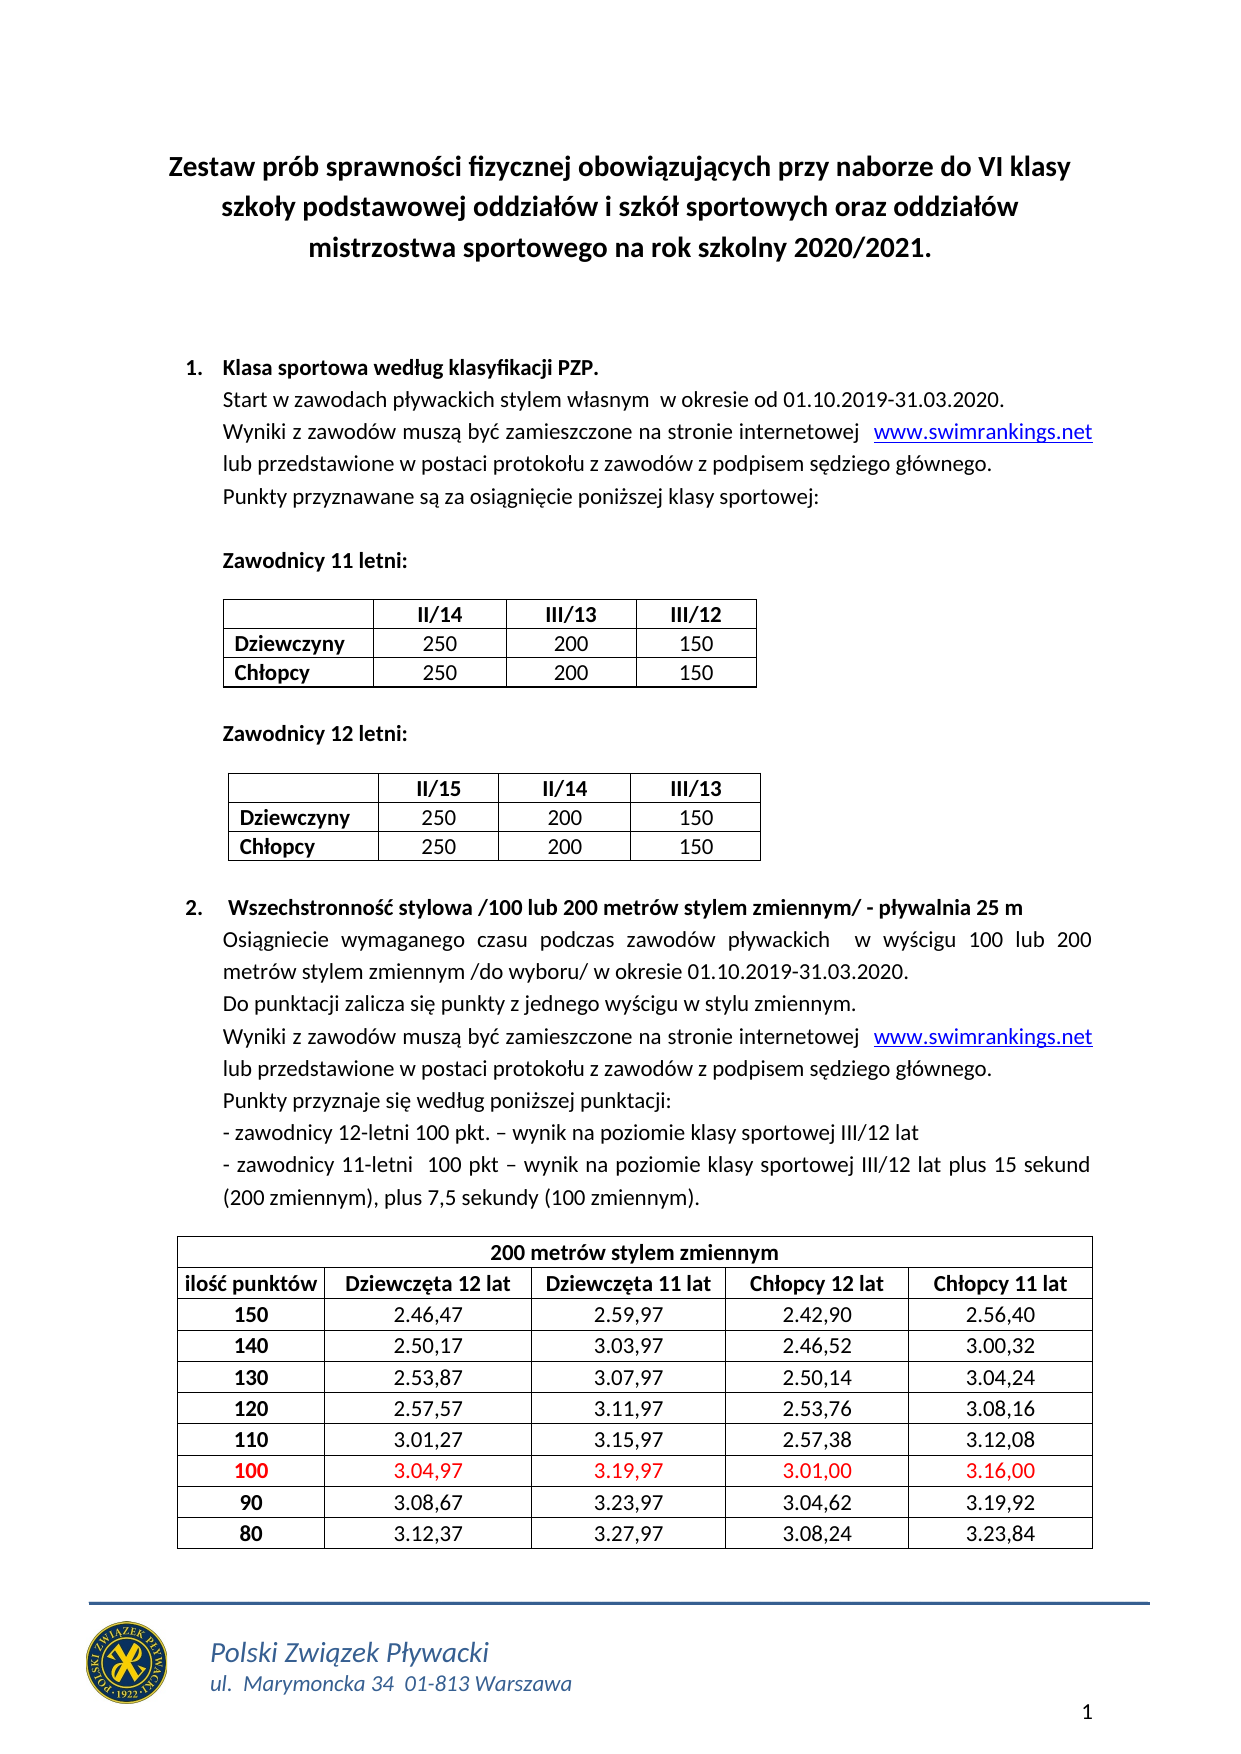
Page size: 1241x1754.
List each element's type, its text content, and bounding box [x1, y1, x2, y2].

list Wyniki z zawodów muszą być zamieszczone na stronie internetowej www.swimrankings.net lub przedstawione w postaci protokołu z zawodów z podpisem sędziego głównego. [223, 417, 1093, 478]
table_cell 3.12,08 [909, 1424, 1092, 1454]
list Wyniki z zawodów muszą być zamieszczone na stronie internetowej www.swimrankings.net lub przedstawione w postaci protokołu z zawodów z podpisem sędziego głównego. [223, 1022, 1093, 1082]
table_cell 3.15,97 [532, 1424, 725, 1454]
table_cell 3.04,62 [726, 1487, 908, 1517]
list Zawodnicy 12 letni: [223, 719, 1093, 748]
table_cell 2.57,38 [726, 1424, 908, 1454]
table_cell Dziewczęta 12 lat [325, 1268, 531, 1298]
table_cell 3.04,97 [325, 1456, 531, 1486]
list - zawodnicy 12-letni 100 pkt. – wynik na poziomie klasy sportowej III/12 lat [223, 1118, 1093, 1146]
table_header III/13 [507, 600, 636, 628]
table_cell 150 [631, 803, 760, 831]
table_cell 130 [178, 1362, 324, 1392]
table_cell 2.42,90 [726, 1299, 908, 1329]
table_cell 200 [499, 803, 630, 831]
table_cell 250 [374, 629, 506, 657]
list - zawodnicy 11-letni 100 pkt – wynik na poziomie klasy sportowej III/12 lat plus 15 sekund (200 zmiennym), plus 7,5 sekundy (100 zmiennym). [223, 1151, 1093, 1211]
list Punkty przyznaje się według poniższej punktacji: [223, 1086, 1093, 1114]
table_cell 2.59,97 [532, 1299, 725, 1329]
table_header II/14 [374, 600, 506, 628]
table_cell 200 [499, 832, 630, 860]
table_cell 2.46,52 [726, 1331, 908, 1361]
text Zestaw prób sprawności fizycznej obowiązujących przy naborze do VI klasy szkoły podstawowej oddziałów i szkół sportowych oraz oddziałów mistrzostwa sportowego na rok szkolny 2020/2021. [148, 148, 1093, 265]
table_cell 3.04,24 [909, 1362, 1092, 1392]
table_cell 3.01,27 [325, 1424, 531, 1454]
table_cell 200 [507, 658, 636, 686]
table_cell Dziewczyny [224, 629, 373, 657]
table_cell 200 [507, 629, 636, 657]
table_cell 3.23,97 [532, 1487, 725, 1517]
table_cell 3.03,97 [532, 1331, 725, 1361]
list Zawodnicy 11 letni: [223, 546, 1093, 574]
table_cell 3.19,97 [532, 1456, 725, 1486]
table_cell 3.19,92 [909, 1487, 1092, 1517]
list Osiągniecie wymaganego czasu podczas zawodów pływackich w wyścigu 100 lub 200 metrów stylem zmiennym /do wyboru/ w okresie 01.10.2019-31.03.2020. [223, 925, 1093, 985]
table_cell Chłopcy [224, 658, 373, 686]
table_header II/15 [379, 774, 498, 802]
table_cell 110 [178, 1424, 324, 1454]
table_header 200 metrów stylem zmiennym [178, 1237, 1092, 1267]
table_header [229, 774, 378, 802]
list Punkty przyznawane są za osiągnięcie poniższej klasy sportowej: [223, 482, 1093, 510]
table_cell Chłopcy 11 lat [909, 1268, 1092, 1298]
list Do punktacji zalicza się punkty z jednego wyścigu w stylu zmiennym. [223, 989, 1093, 1018]
table_cell 100 [178, 1456, 324, 1486]
table_cell 2.56,40 [909, 1299, 1092, 1329]
table_cell 2.53,87 [325, 1362, 531, 1392]
table_cell 150 [631, 832, 760, 860]
table_cell 3.01,00 [726, 1456, 908, 1486]
table_header III/13 [631, 774, 760, 802]
table_cell 150 [637, 629, 756, 657]
table_cell 2.53,76 [726, 1393, 908, 1423]
table_cell Dziewczyny [229, 803, 378, 831]
list Klasa sportowa według klasyfikacji PZP. [185, 353, 1093, 381]
table_cell Chłopcy 12 lat [726, 1268, 908, 1298]
list Wszechstronność stylowa /100 lub 200 metrów stylem zmiennym/ - pływalnia 25 m [185, 893, 1093, 921]
table_cell 3.00,32 [909, 1331, 1092, 1361]
list Start w zawodach pływackich stylem własnym w okresie od 01.10.2019-31.03.2020. [223, 385, 1093, 413]
table_cell 3.16,00 [909, 1456, 1092, 1486]
table_cell 3.08,67 [325, 1487, 531, 1517]
table_cell 140 [178, 1331, 324, 1361]
table_cell 3.27,97 [532, 1518, 725, 1548]
table_cell 3.23,84 [909, 1518, 1092, 1548]
table_cell 2.46,47 [325, 1299, 531, 1329]
table_cell 120 [178, 1393, 324, 1423]
table_header [224, 600, 373, 628]
table_cell 250 [379, 803, 498, 831]
table_cell 150 [637, 658, 756, 686]
table_cell 250 [374, 658, 506, 686]
table_cell Dziewczęta 11 lat [532, 1268, 725, 1298]
table_cell 90 [178, 1487, 324, 1517]
table_cell ilość punktów [178, 1268, 324, 1298]
table_header III/12 [637, 600, 756, 628]
table_cell 150 [178, 1299, 324, 1329]
picture [86, 1621, 168, 1704]
table_cell 3.11,97 [532, 1393, 725, 1423]
table_cell 2.50,14 [726, 1362, 908, 1392]
table_cell 250 [379, 832, 498, 860]
table_cell 2.50,17 [325, 1331, 531, 1361]
table_cell 2.57,57 [325, 1393, 531, 1423]
table_cell 3.08,16 [909, 1393, 1092, 1423]
table_cell 3.12,37 [325, 1518, 531, 1548]
table_header II/14 [499, 774, 630, 802]
table_cell Chłopcy [229, 832, 378, 860]
table_cell 80 [178, 1518, 324, 1548]
table_cell 3.07,97 [532, 1362, 725, 1392]
table_cell 3.08,24 [726, 1518, 908, 1548]
